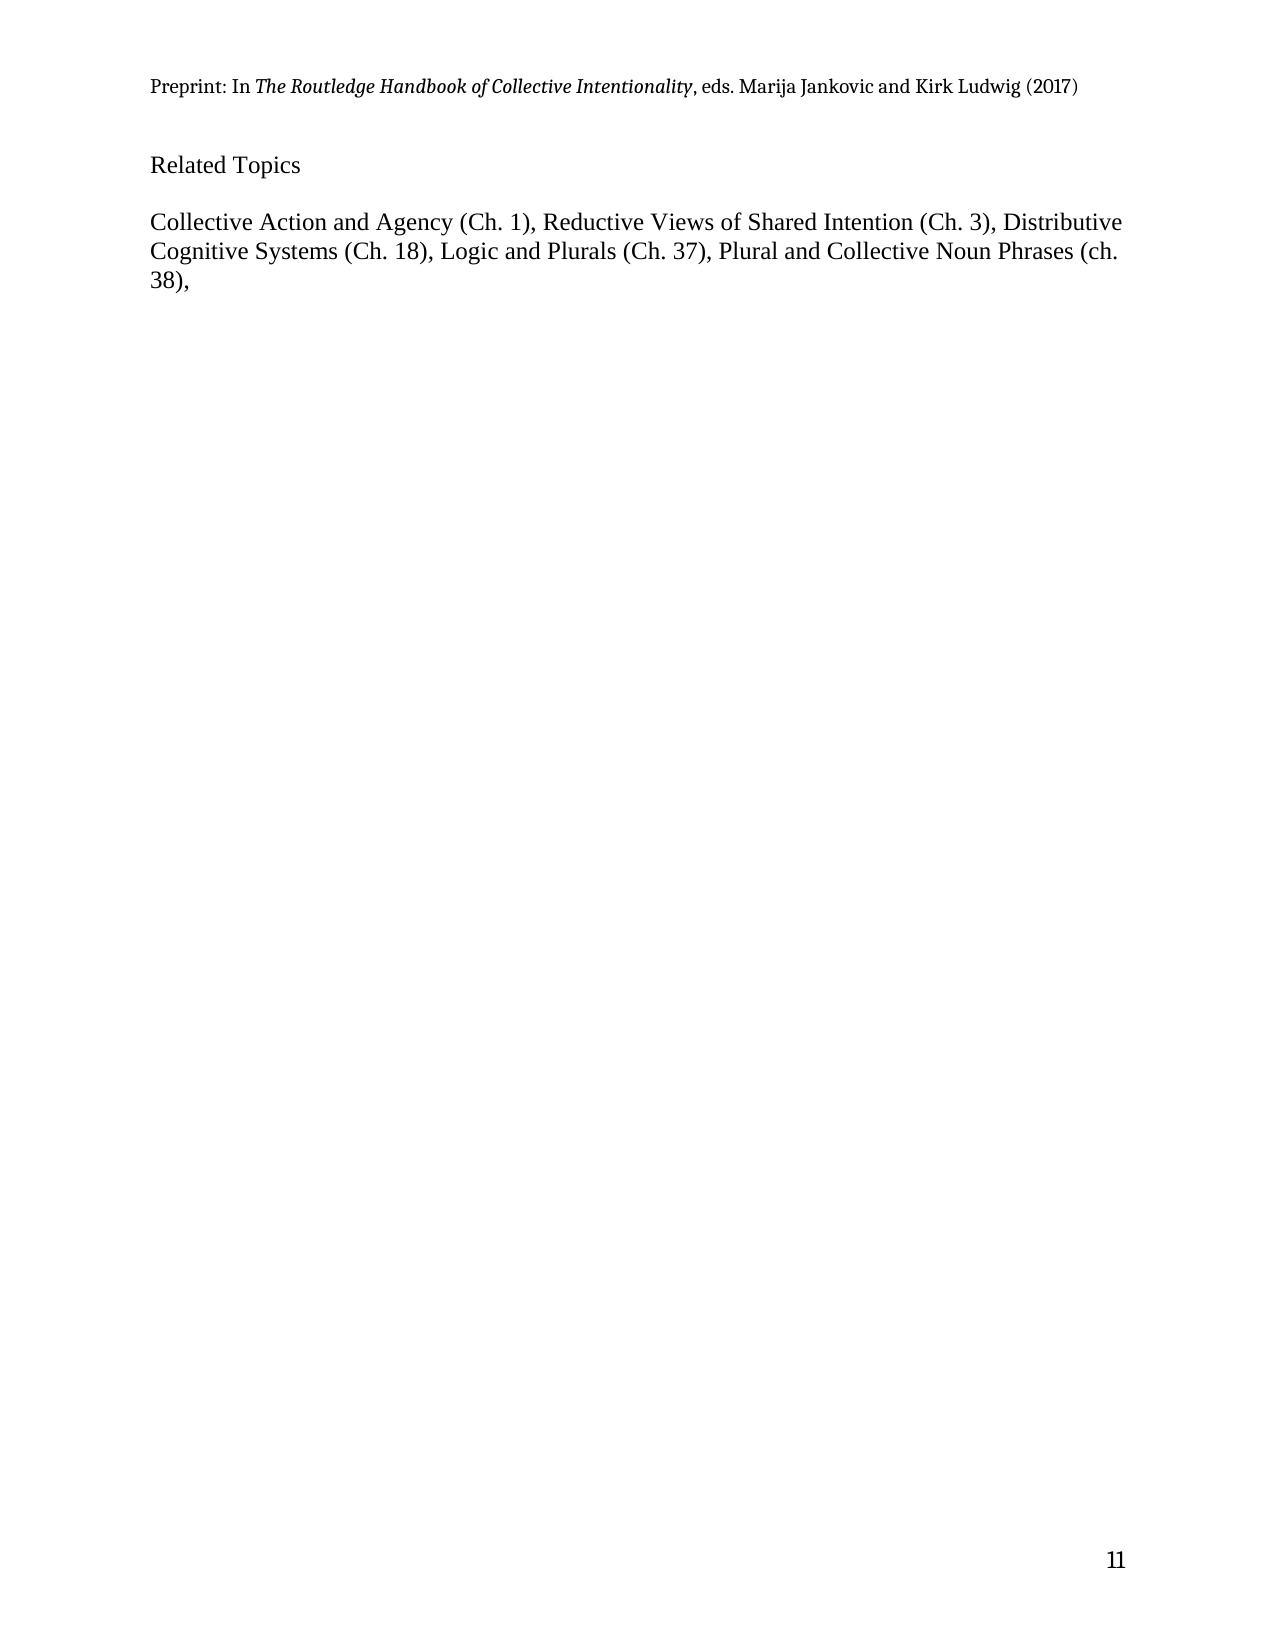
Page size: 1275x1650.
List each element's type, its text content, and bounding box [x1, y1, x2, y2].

text Collective Action and Agency (Ch. 1), Reductive Views of Shared Intention (Ch. 3), Distributive Cognitive Systems (Ch. 18), Logic and Plurals (Ch. 37), Plural and Collective Noun Phrases (ch. 38), [150, 207, 1125, 294]
text Related Topics [150, 150, 1125, 179]
